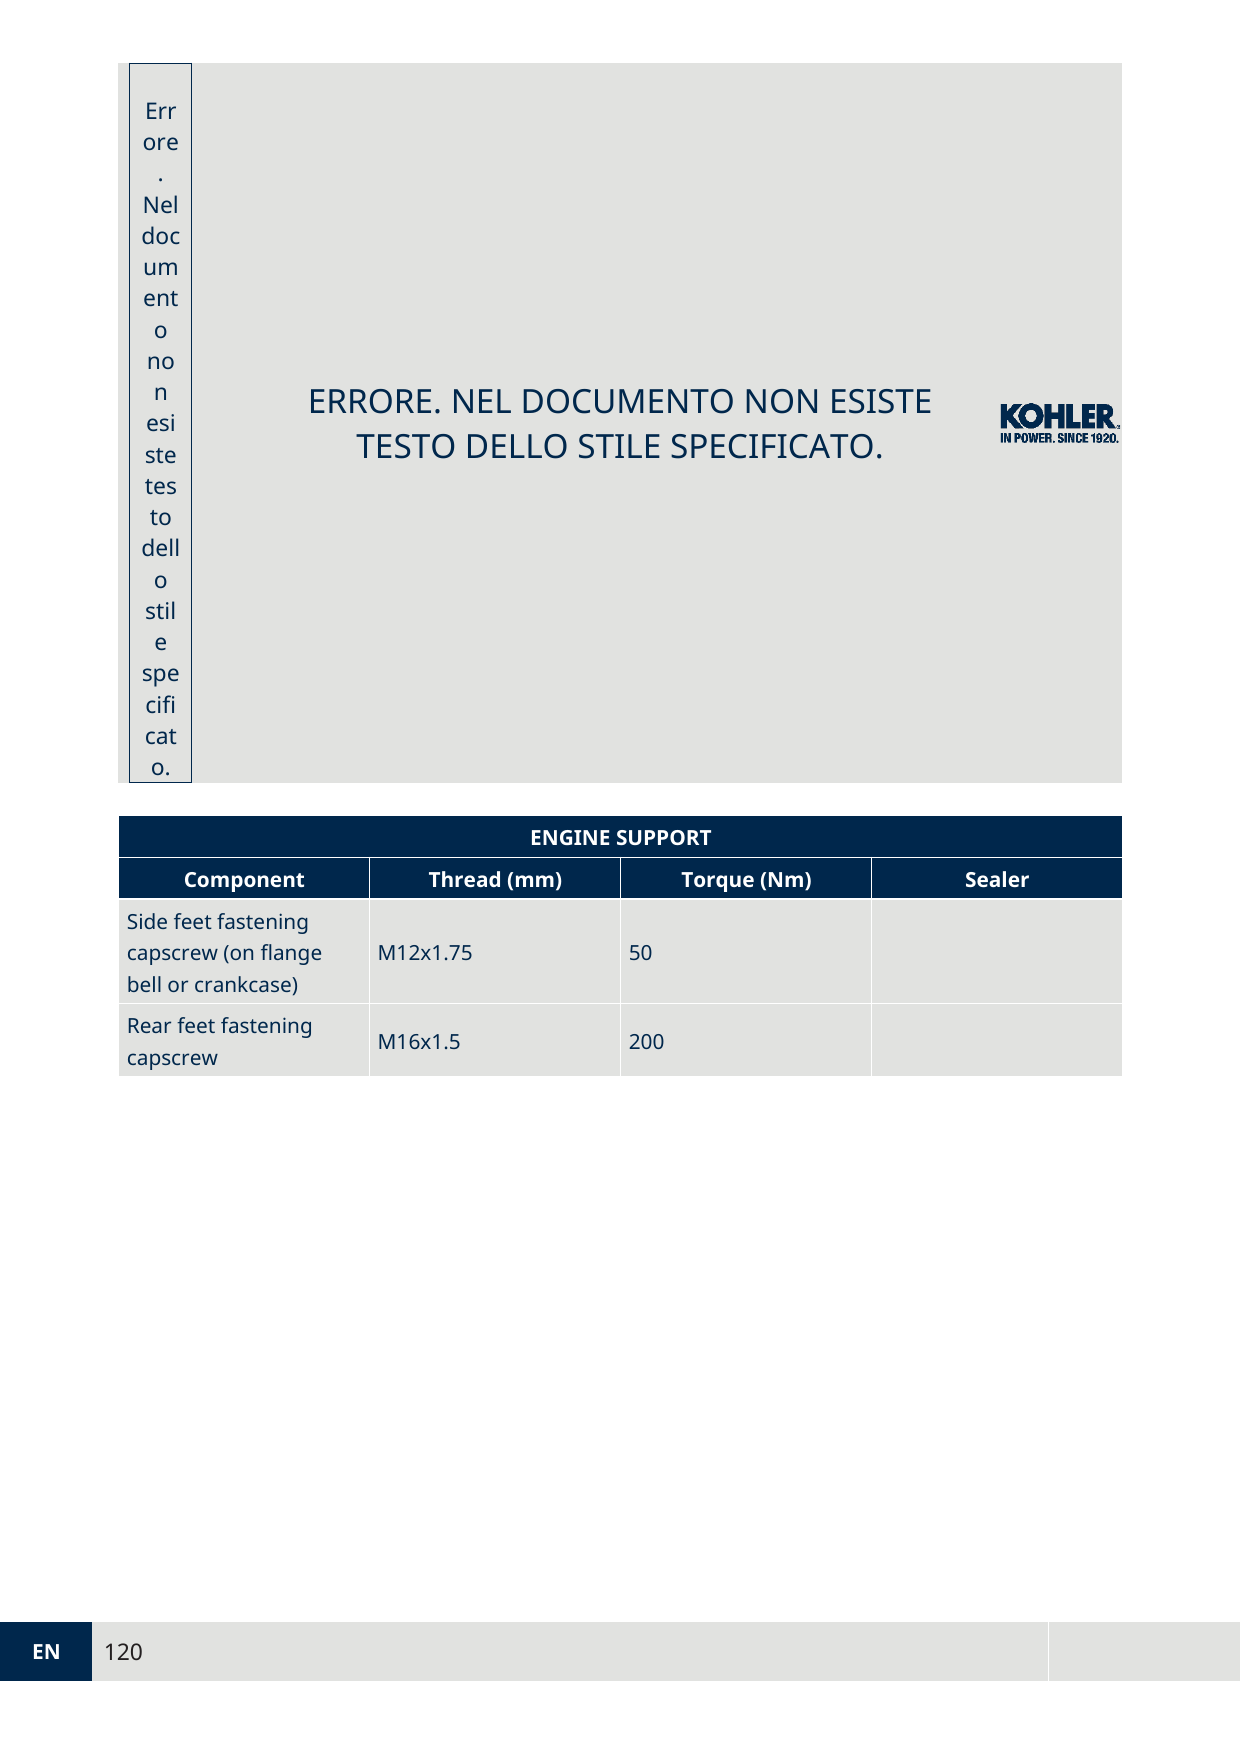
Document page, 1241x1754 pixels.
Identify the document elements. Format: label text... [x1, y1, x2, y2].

table_cell [872, 1004, 1122, 1076]
table_cell [872, 900, 1122, 1003]
table_cell M12x1.75 [370, 900, 620, 1003]
table_cell Sealer [872, 858, 1122, 898]
table_cell ENGINE SUPPORT [119, 816, 1122, 857]
table_cell Thread (mm) [370, 858, 620, 898]
table_cell 50 [621, 900, 871, 1003]
table_cell M16x1.5 [370, 1004, 620, 1076]
table_cell Torque (Nm) [621, 858, 871, 898]
table_cell Rear feet fastening capscrew [119, 1004, 369, 1076]
table_cell 200 [621, 1004, 871, 1076]
table_cell Component [119, 858, 369, 898]
table_cell Side feet fastening capscrew (on flange bell or crankcase) [119, 900, 369, 1003]
picture [1000, 403, 1121, 443]
